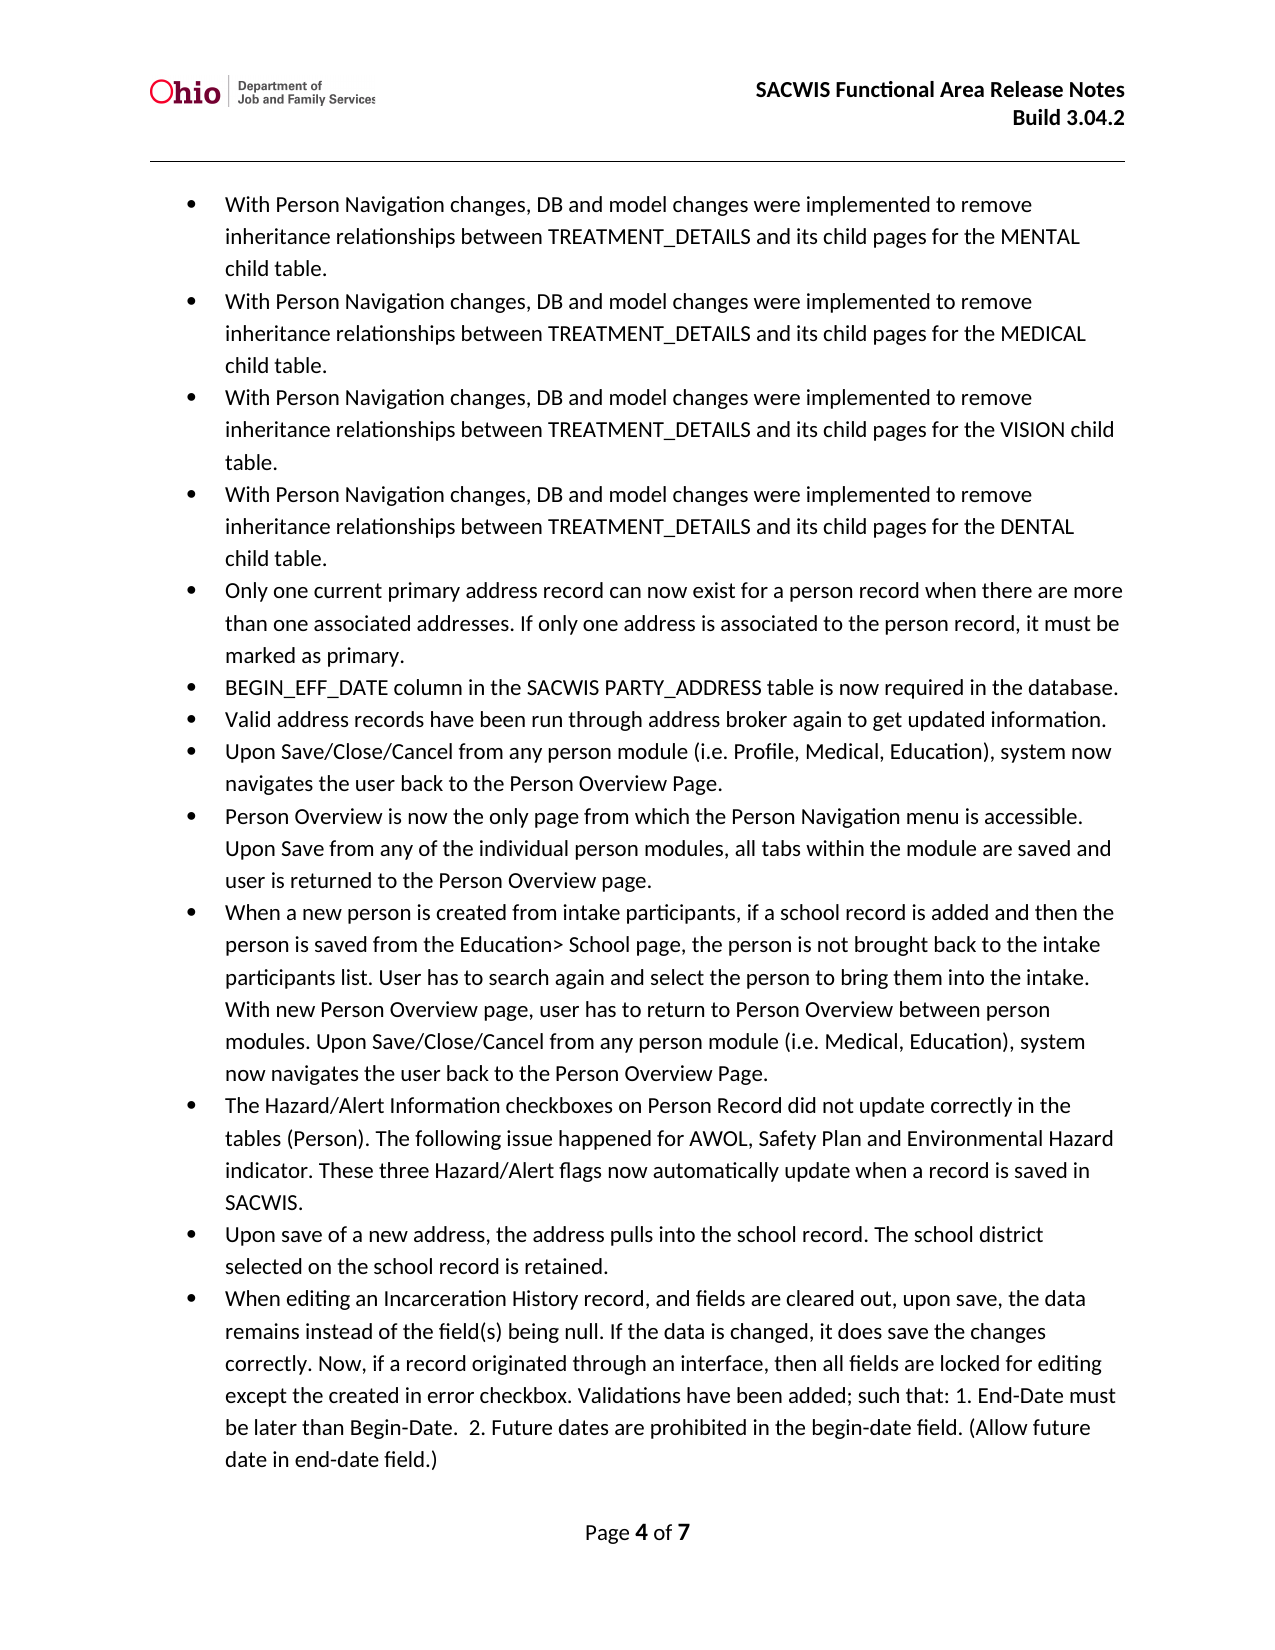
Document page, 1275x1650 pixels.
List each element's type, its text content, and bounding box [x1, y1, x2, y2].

list With Person Navigation changes, DB and model changes were implemented to remove inheritance relationships between TREATMENT_DETAILS and its child pages for the VISION child table. [187, 383, 1125, 476]
list Valid address records have been run through address broker again to get updated information. [187, 705, 1125, 733]
list The Hazard/Alert Information checkboxes on Person Record did not update correctly in the tables (Person). The following issue happened for AWOL, Safety Plan and Environmental Hazard indicator. These three Hazard/Alert flags now automatically update when a record is saved in SACWIS. [187, 1091, 1125, 1216]
picture [150, 75, 375, 107]
list Only one current primary address record can now exist for a person record when there are more than one associated addresses. If only one address is associated to the person record, it must be marked as primary. [187, 576, 1125, 669]
list With Person Navigation changes, DB and model changes were implemented to remove inheritance relationships between TREATMENT_DETAILS and its child pages for the MEDICAL child table. [187, 287, 1125, 379]
list Upon Save/Close/Cancel from any person module (i.e. Profile, Medical, Education), system now navigates the user back to the Person Overview Page. [187, 737, 1125, 798]
list BEGIN_EFF_DATE column in the SACWIS PARTY_ADDRESS table is now required in the database. [187, 673, 1125, 701]
list Upon save of a new address, the address pulls into the school record. The school district selected on the school record is retained. [187, 1220, 1125, 1280]
list When a new person is created from intake participants, if a school record is added and then the person is saved from the Education> School page, the person is not brought back to the intake participants list. User has to search again and select the person to bring them into the intake. With new Person Overview page, user has to return to Person Overview between person modules. Upon Save/Close/Cancel from any person module (i.e. Medical, Education), system now navigates the user back to the Person Overview Page. [187, 898, 1125, 1087]
list With Person Navigation changes, DB and model changes were implemented to remove inheritance relationships between TREATMENT_DETAILS and its child pages for the MENTAL child table. [187, 190, 1125, 283]
list With Person Navigation changes, DB and model changes were implemented to remove inheritance relationships between TREATMENT_DETAILS and its child pages for the DENTAL child table. [187, 480, 1125, 572]
list Person Overview is now the only page from which the Person Navigation menu is accessible. Upon Save from any of the individual person modules, all tabs within the module are saved and user is returned to the Person Overview page. [187, 802, 1125, 894]
list When editing an Incarceration History record, and fields are cleared out, upon save, the data remains instead of the field(s) being null. If the data is changed, it does save the changes correctly. Now, if a record originated through an interface, then all fields are locked for editing except the created in error checkbox. Validations have been added; such that: 1. End-Date must be later than Begin-Date. 2. Future dates are prohibited in the begin-date field. (Allow future date in end-date field.) [187, 1284, 1125, 1473]
